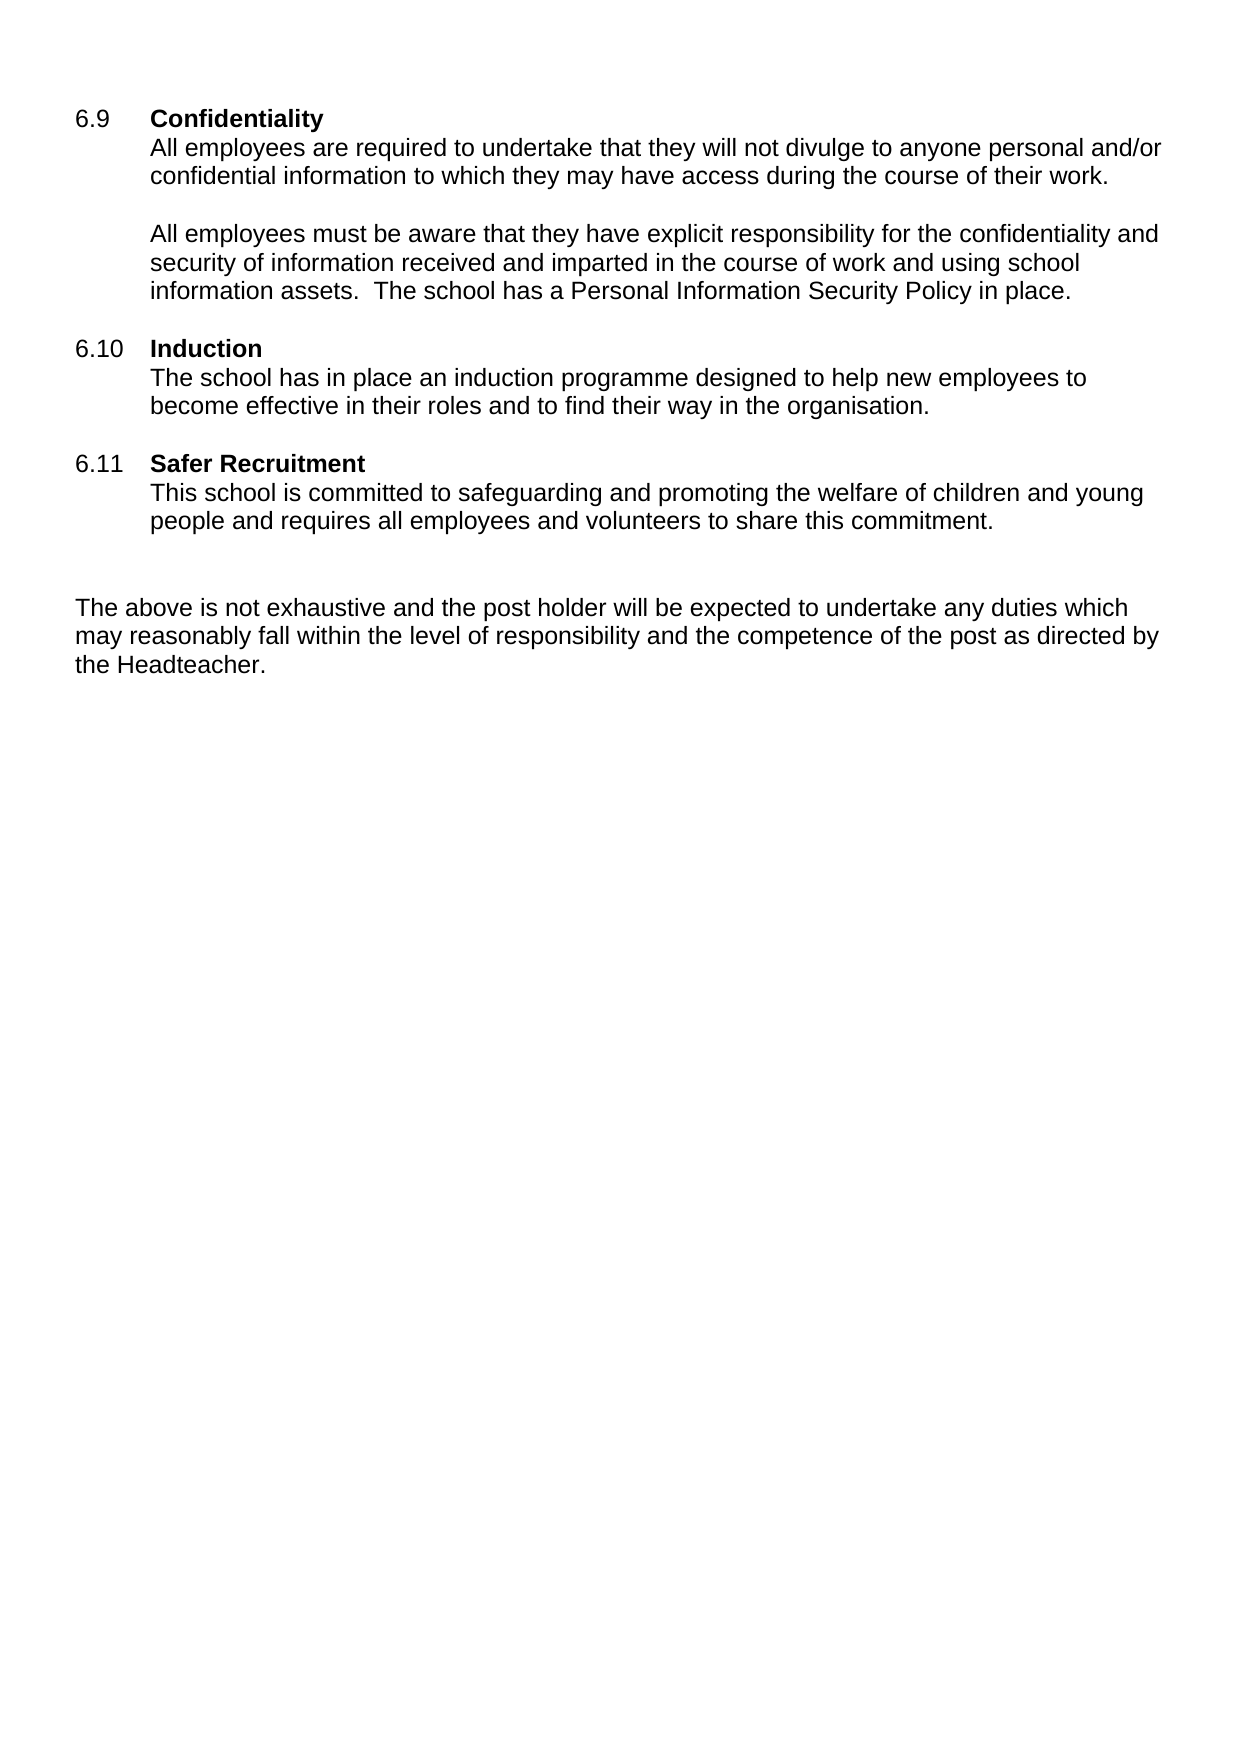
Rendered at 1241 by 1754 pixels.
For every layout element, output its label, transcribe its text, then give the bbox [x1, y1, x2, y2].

text The above is not exhaustive and the post holder will be expected to undertake any duties which may reasonably fall within the level of responsibility and the competence of the post as directed by the Headteacher. [75, 592, 1165, 679]
text 6.10 Induction [75, 334, 1165, 362]
text 6.9 Confidentiality [75, 104, 1165, 132]
text This school is committed to safeguarding and promoting the welfare of children and young people and requires all employees and volunteers to share this commitment. [150, 477, 1165, 535]
text The school has in place an induction programme designed to help new employees to become effective in their roles and to find their way in the organisation. [150, 362, 1165, 420]
text 6.11 Safer Recruitment [75, 449, 1165, 477]
text All employees must be aware that they have explicit responsibility for the confidentiality and security of information received and imparted in the course of work and using school information assets. The school has a Personal Information Security Policy in place. [150, 219, 1165, 305]
text All employees are required to undertake that they will not divulge to anyone personal and/or confidential information to which they may have access during the course of their work. [150, 132, 1165, 190]
